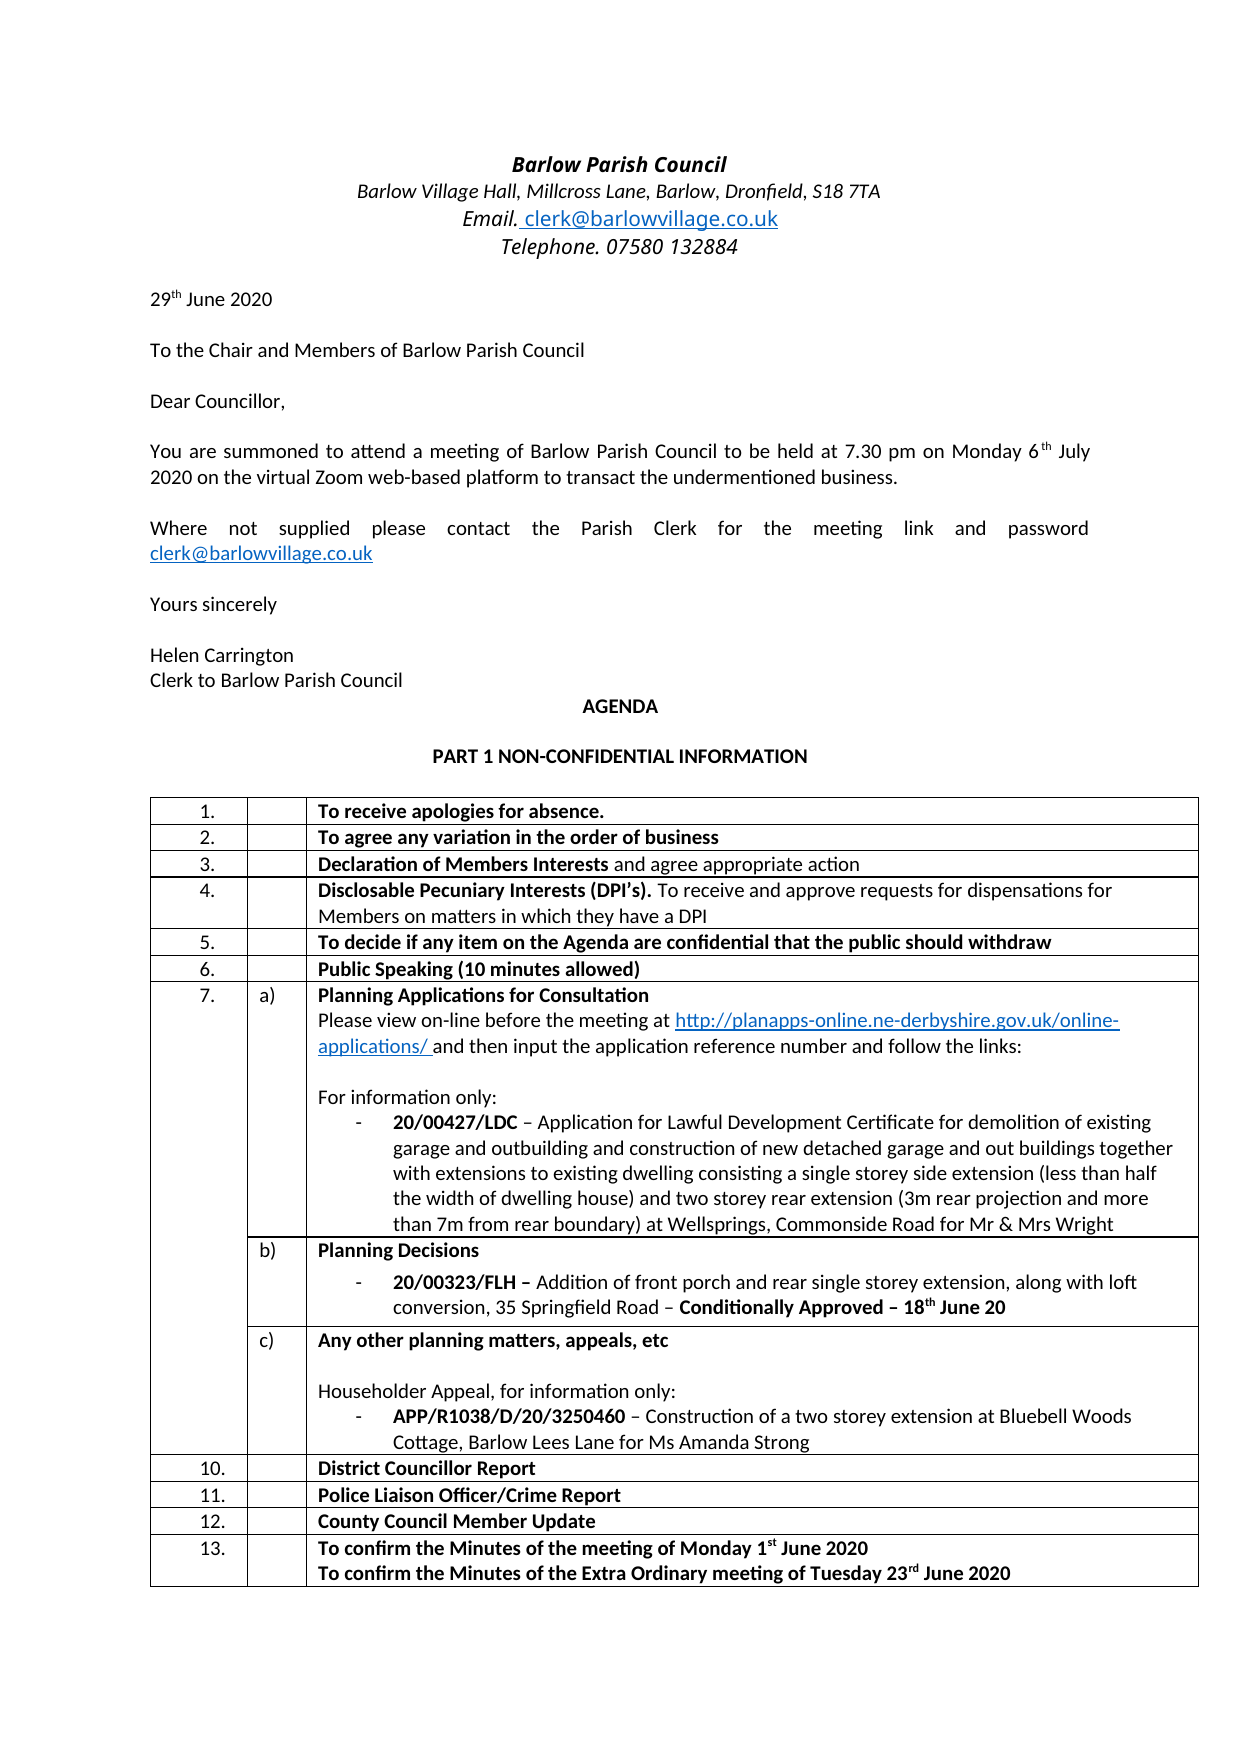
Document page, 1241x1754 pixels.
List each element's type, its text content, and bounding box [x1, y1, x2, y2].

table_cell District Councillor Report [307, 1455, 1198, 1481]
table_cell [151, 1535, 247, 1586]
table_cell [248, 1455, 306, 1481]
table_cell [151, 878, 247, 928]
text Where not supplied please contact the Parish Clerk for the meeting link and password clerk@barlowvillage.co.uk [150, 515, 1090, 566]
text 29th June 2020 [150, 286, 1090, 312]
table_cell County Council Member Update [307, 1508, 1198, 1534]
text Dear Councillor, [150, 388, 1090, 413]
text Barlow Parish Council [150, 150, 1090, 178]
table_cell Public Speaking (10 minutes allowed) [307, 956, 1198, 981]
table_cell [151, 929, 247, 955]
table_cell [151, 851, 247, 876]
table_cell Planning Decisions 20/00323/FLH – Addition of front porch and rear single storey extension, along with loft conversion, 35 Springfield Road – Conditionally Approved – 18th June 20 [307, 1238, 1198, 1326]
table_cell To agree any variation in the order of business [307, 825, 1198, 850]
table_header [248, 798, 306, 823]
table_cell [151, 825, 247, 850]
table_cell [151, 1482, 247, 1507]
text AGENDA [150, 693, 1090, 718]
text Telephone. 07580 132884 [150, 232, 1090, 261]
table_cell [151, 1508, 247, 1534]
table_cell [248, 825, 306, 850]
table_cell [248, 1508, 306, 1534]
table_cell a) [248, 982, 306, 1236]
text You are summoned to attend a meeting of Barlow Parish Council to be held at 7.30 pm on Monday 6th July 2020 on the virtual Zoom web-based platform to transact the undermentioned business. [150, 439, 1090, 489]
text Yours sincerely [150, 591, 1090, 617]
text Barlow Village Hall, Millcross Lane, Barlow, Dronfield, S18 7TA [150, 178, 1090, 204]
table_header [151, 798, 247, 823]
table_cell [248, 878, 306, 928]
table_cell Declaration of Members Interests and agree appropriate action [307, 851, 1198, 876]
table_cell [151, 982, 247, 1454]
table_cell [151, 1455, 247, 1481]
table_cell [248, 956, 306, 981]
table_cell c) [248, 1327, 306, 1454]
text PART 1 NON-CONFIDENTIAL INFORMATION [150, 744, 1090, 769]
table_cell To confirm the Minutes of the meeting of Monday 1st June 2020 To confirm the Minutes of the Extra Ordinary meeting of Tuesday 23rd June 2020 [307, 1535, 1198, 1586]
table_cell [248, 851, 306, 876]
text To the Chair and Members of Barlow Parish Council [150, 337, 1090, 362]
table_cell b) [248, 1238, 306, 1326]
table_cell [151, 956, 247, 981]
table_cell [248, 1535, 306, 1586]
table_header To receive apologies for absence. [307, 798, 1198, 823]
table_cell [248, 929, 306, 955]
table_cell To decide if any item on the Agenda are confidential that the public should withdraw [307, 929, 1198, 955]
text Email. clerk@barlowvillage.co.uk [150, 204, 1090, 232]
table_cell Police Liaison Officer/Crime Report [307, 1482, 1198, 1507]
text Clerk to Barlow Parish Council [150, 667, 1090, 693]
table_cell [248, 1482, 306, 1507]
text Helen Carrington [150, 642, 1090, 667]
table_cell Planning Applications for Consultation Please view on-line before the meeting at http://planapps-online.ne-derbyshire.gov.uk/online-applications/ and then input the application reference number and follow the links: For information only: 20/00427/LDC – Application for Lawful Development Certificate for demolition of existing garage and outbuilding and construction of new detached garage and out buildings together with extensions to existing dwelling consisting a single storey side extension (less than half the width of dwelling house) and two storey rear extension (3m rear projection and more than 7m from rear boundary) at Wellsprings, Commonside Road for Mr & Mrs Wright [307, 982, 1198, 1236]
table_cell Any other planning matters, appeals, etc Householder Appeal, for information only: APP/R1038/D/20/3250460 – Construction of a two storey extension at Bluebell Woods Cottage, Barlow Lees Lane for Ms Amanda Strong [307, 1327, 1198, 1454]
table_cell Disclosable Pecuniary Interests (DPI’s). To receive and approve requests for dispensations for Members on matters in which they have a DPI [307, 878, 1198, 928]
